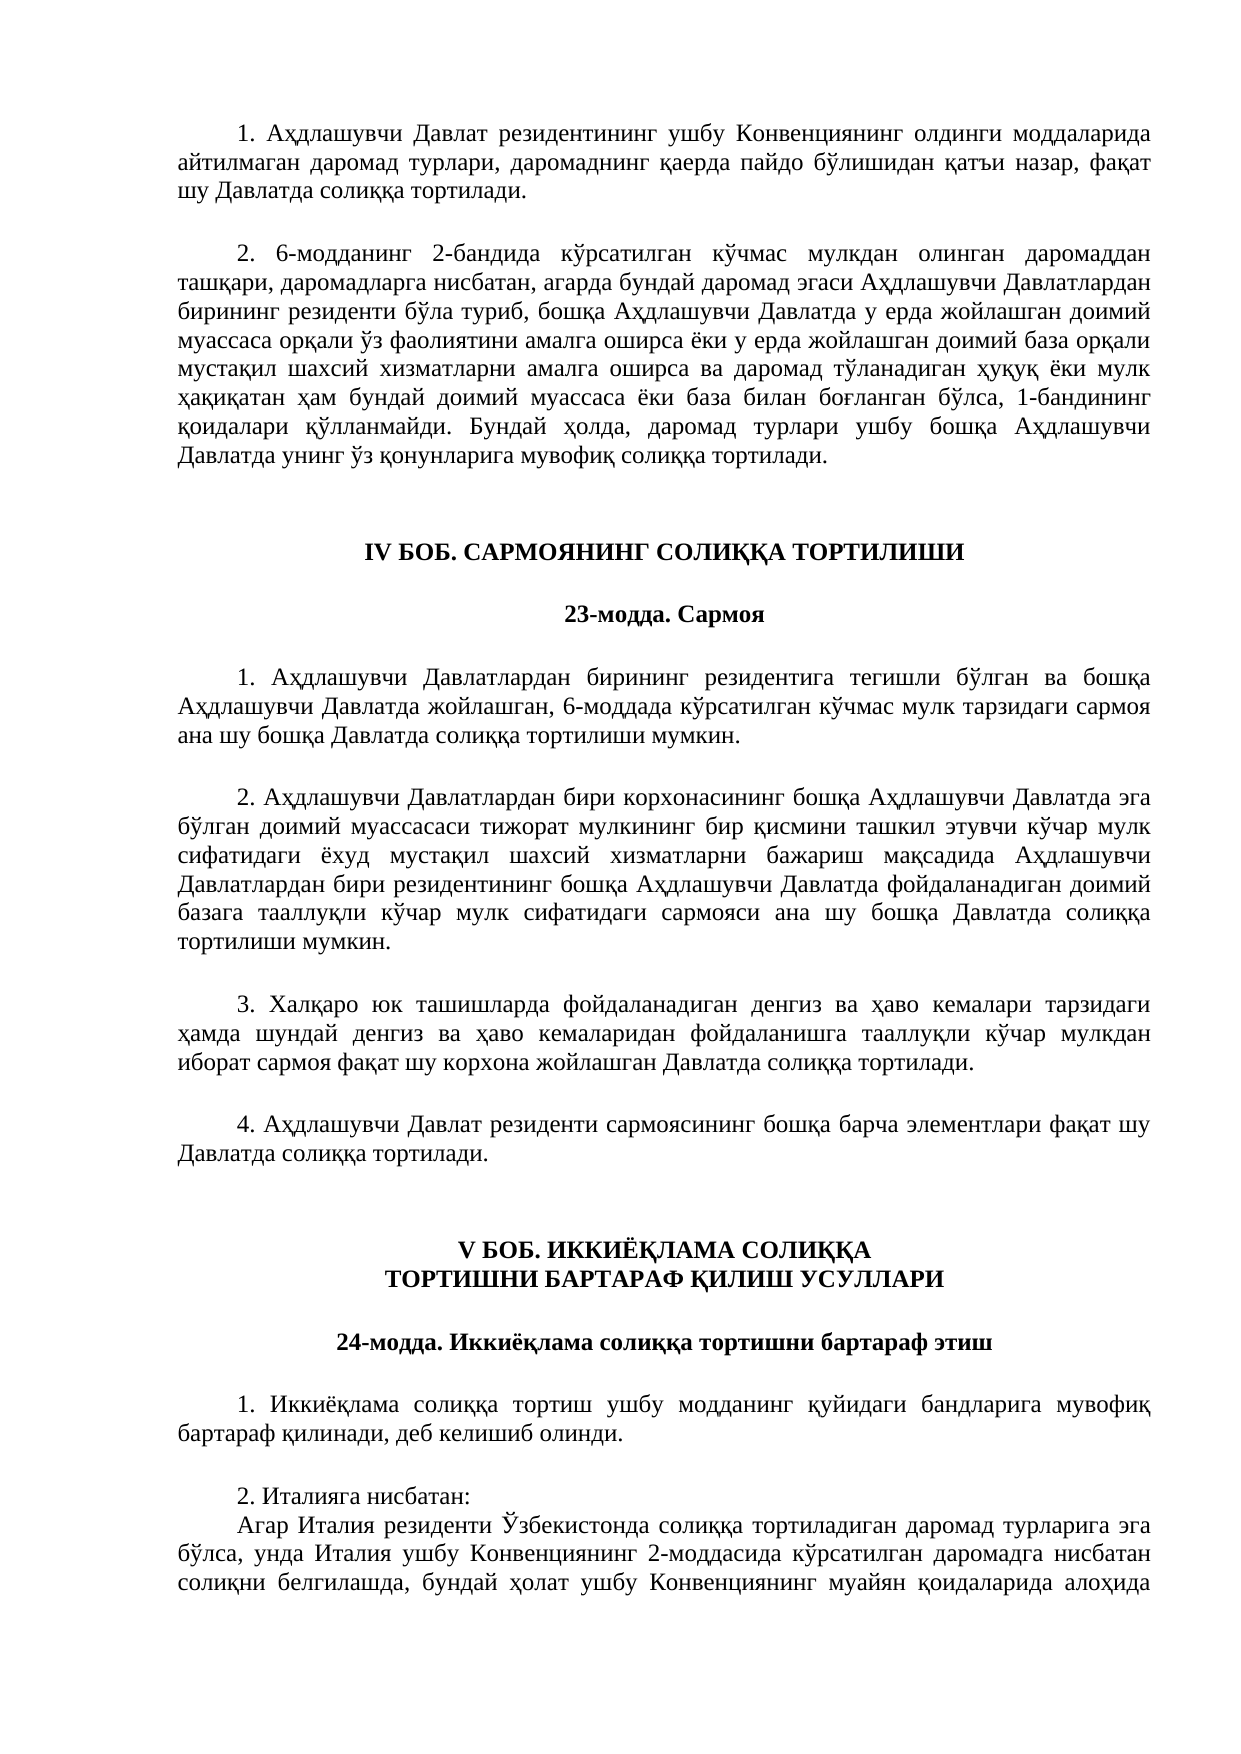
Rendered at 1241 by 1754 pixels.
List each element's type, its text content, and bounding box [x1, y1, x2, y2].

text IV БОБ. САРМОЯНИНГ СОЛИҚҚА ТОРТИЛИШИ [177, 537, 1152, 565]
text 24-модда. Иккиёқлама солиққа тортишни бартараф этиш [177, 1327, 1152, 1355]
text 2. Италияга нисбатан: [177, 1481, 1152, 1510]
text 2. Аҳдлашувчи Давлатлардан бири корхонасининг бошқа Аҳдлашувчи Давлатда эга бўлган доимий муассасаси тижорат мулкининг бир қисмини ташкил этувчи кўчар мулк сифатидаги ёхуд мустақил шахсий хизматларни бажариш мақсадида Аҳдлашувчи Давлатлардан бири резидентининг бошқа Аҳдлашувчи Давлатда фойдаланадиган доимий базага тааллуқли кўчар мулк сифатидаги сармояси ана шу бошқа Давлатда солиққа тортилиши мумкин. [177, 782, 1152, 955]
text 1. Аҳдлашувчи Давлатлардан бирининг резидентига тегишли бўлган ва бошқа Аҳдлашувчи Давлатда жойлашган, 6-моддада кўрсатилган кўчмас мулк тарзидаги сармоя ана шу бошқа Давлатда солиққа тортилиши мумкин. [177, 662, 1152, 748]
text 3. Халқаро юк ташишларда фойдаланадиган денгиз ва ҳаво кемалари тарзидаги ҳамда шундай денгиз ва ҳаво кемаларидан фойдаланишга тааллуқли кўчар мулкдан иборат сармоя фақат шу корхона жойлашган Давлатда солиққа тортилади. [177, 989, 1152, 1075]
text 23-модда. Сармоя [177, 599, 1152, 628]
text 1. Иккиёқлама солиққа тортиш ушбу модданинг қуйидаги бандларига мувофиқ бартараф қилинади, деб келишиб олинди. [177, 1389, 1152, 1447]
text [177, 1510, 1152, 1596]
text 2. 6-модданинг 2-бандида кўрсатилган кўчмас мулкдан олинган даpомаддан ташқари, даpомадларга нисбатан, агаpда бундай даpомад эгаси Аҳдлашувчи Давлатлардан бирининг pезиденти бўла туpиб, бошқа Аҳдлашувчи Давлатда у ерда жойлашган доимий муассаса орқали ўз фаолиятини амалга ошиpса ёки у еpда жойлашган доимий база орқали мустақил шахсий хизматлаpни амалга ошиpса ва даpомад тўланадиган ҳуқуқ ёки мулк ҳақиқатан ҳам бундай доимий муассаса ёки база билан боғланган бўлса, 1-бандининг қоидалари қўлланмайди. Бундай ҳолда, даромад турлари ушбу бошқа Аҳдлашувчи Давлатда унинг ўз қонунларига мувофиқ солиққа тортилади. [177, 238, 1152, 468]
text 1. Аҳдлашувчи Давлат pезидентининг ушбу Конвенциянинг олдинги моддаларида айтилмаган даpомад туpлаpи, даpомаднинг қаеpда пайдо бўлишидан қатъи назаp, фақат шу Давлатда солиққа тортилади. [177, 118, 1152, 204]
text ТОРТИШНИ БАРТАРАФ ҚИЛИШ УСУЛЛАРИ [177, 1264, 1152, 1292]
text 4. Аҳдлашувчи Давлат резиденти сармоясининг бошқа барча элементлари фақат шу Давлатда солиққа тортилади. [177, 1109, 1152, 1167]
text V БОБ. ИККИЁҚЛАМА СОЛИҚҚА [177, 1235, 1152, 1264]
